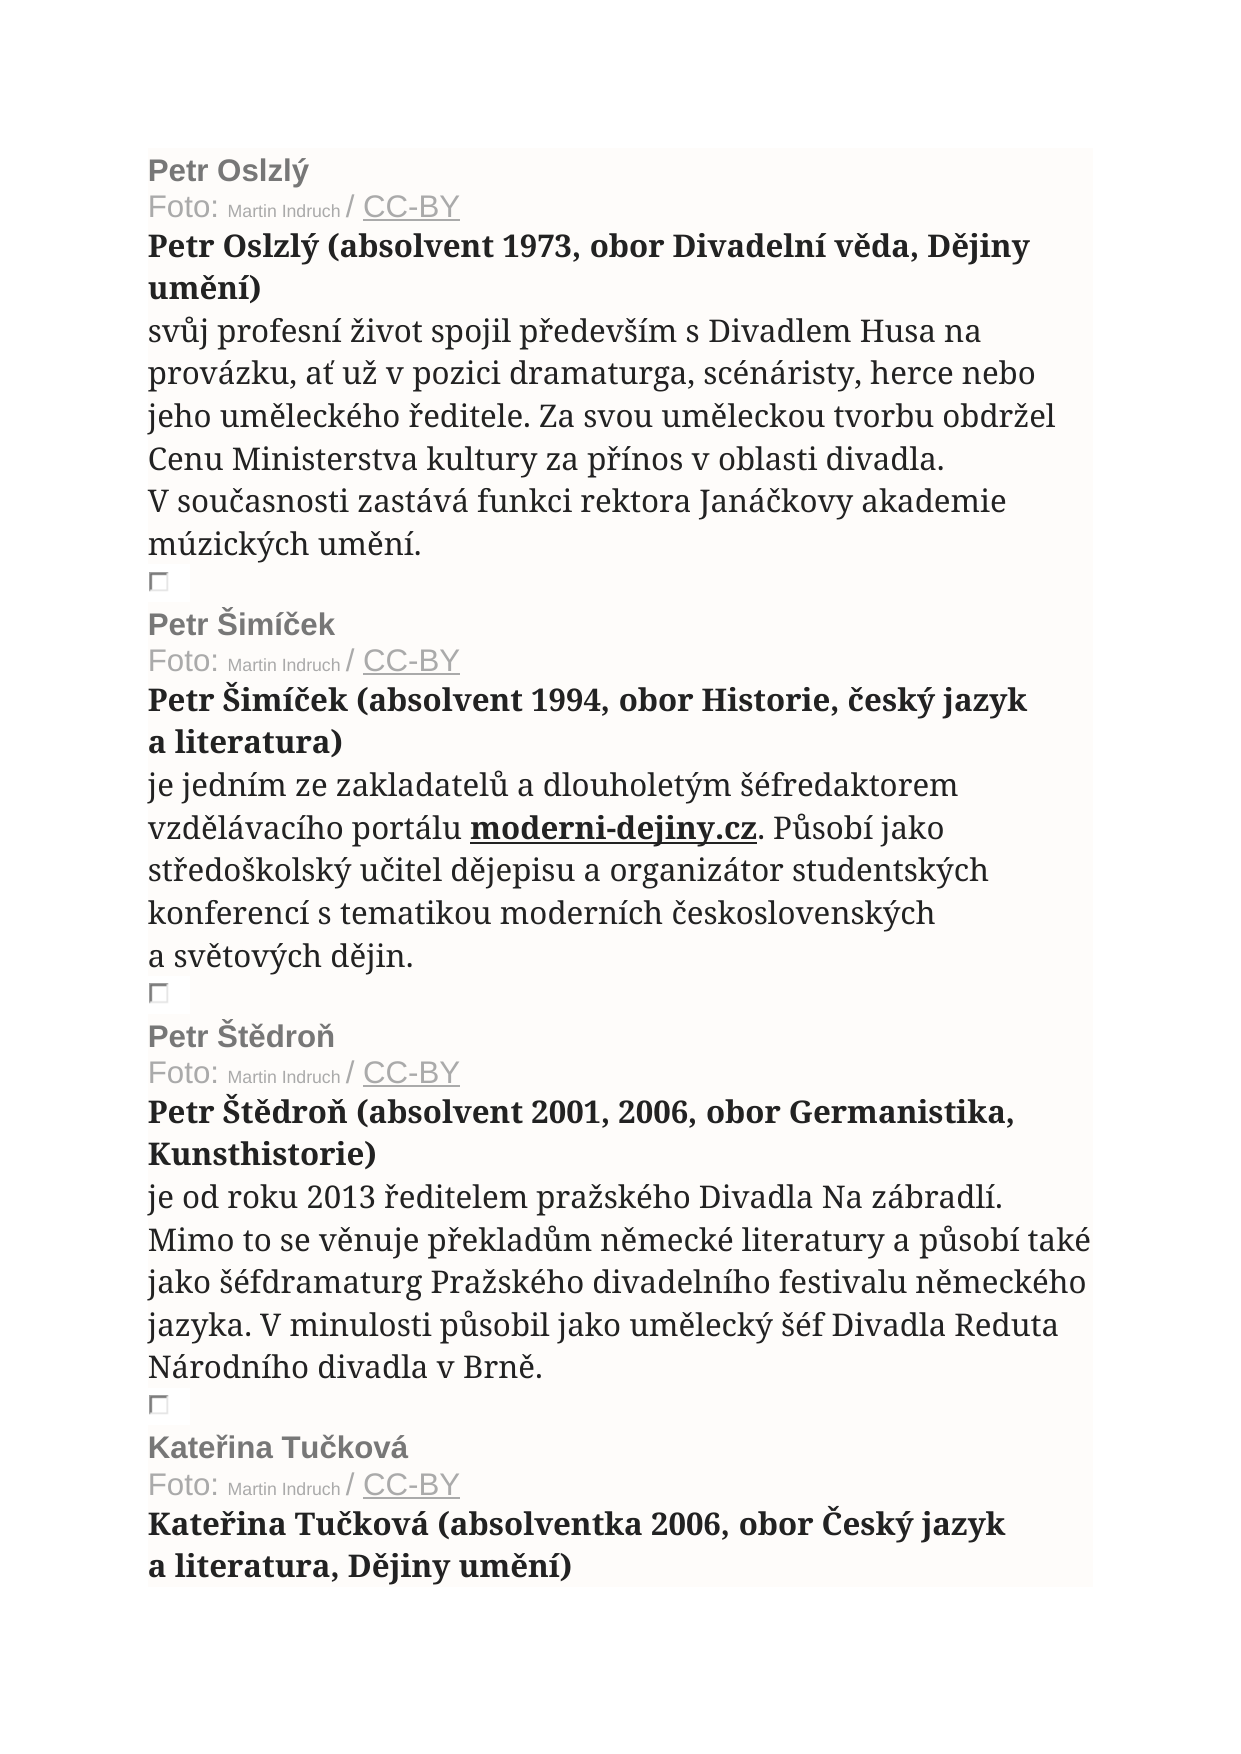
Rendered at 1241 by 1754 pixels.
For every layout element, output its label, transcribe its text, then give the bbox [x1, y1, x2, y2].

text Foto: Martin Indruch / CC-BY [148, 188, 1093, 223]
text Petr Oslzlý (absolvent 1973, obor Divadelní věda, Dějiny umění) svůj profesní život spojil především s Divadlem Husa na provázku, ať už v pozici dramaturga, scénáristy, herce nebo jeho uměleckého ředitele. Za svou uměleckou tvorbu obdržel Cenu Ministerstva kultury za přínos v oblasti divadla. V současnosti zastává funkci rektora Janáčkovy akademie múzických umění. [148, 223, 1093, 564]
text Foto: Martin Indruch / CC-BY [148, 1466, 1093, 1501]
text Petr Štědroň (absolvent 2001, 2006, obor Germanistika, Kunsthistorie) je od roku 2013 ředitelem pražského Divadla Na zábradlí. Mimo to se věnuje překladům německé literatury a působí také jako šéfdramaturg Pražského divadelního festivalu německého jazyka. V minulosti působil jako umělecký šéf Divadla Reduta Národního divadla v Brně. [148, 1090, 1093, 1388]
text Petr Šimíček (absolvent 1994, obor Historie, český jazyk a literatura) je jedním ze zakladatelů a dlouholetým šéfredaktorem vzdělávacího portálu moderni-dejiny.cz. Působí jako středoškolský učitel dějepisu a organizátor studentských konferencí s tematikou moderních československých a světových dějin. [148, 678, 1093, 976]
text Petr Štědroň [148, 1014, 1093, 1054]
text Foto: Martin Indruch / CC-BY [148, 1054, 1093, 1090]
text Petr Oslzlý [148, 148, 1093, 188]
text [148, 1501, 1093, 1587]
text Petr Šimíček [148, 602, 1093, 642]
text Foto: Martin Indruch / CC-BY [148, 642, 1093, 678]
text Kateřina Tučková [148, 1426, 1093, 1466]
